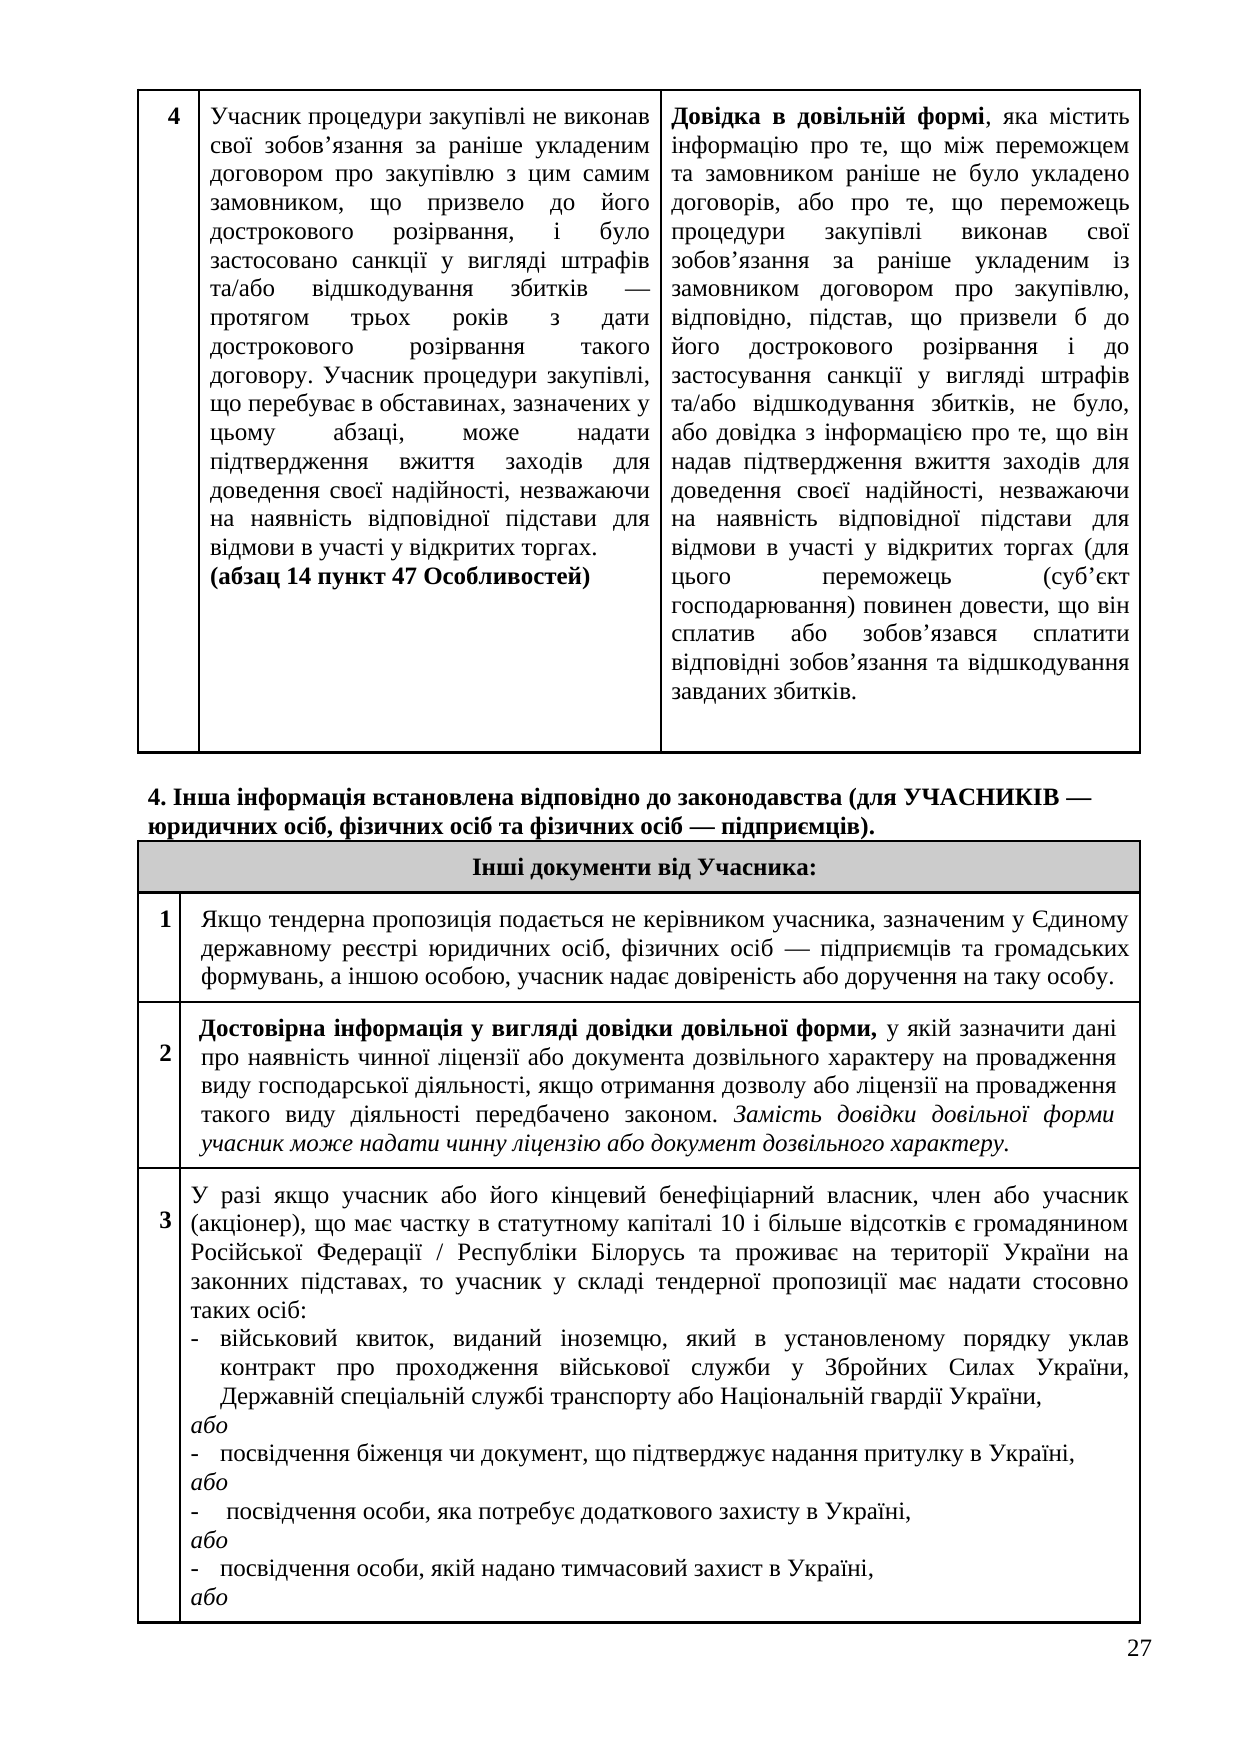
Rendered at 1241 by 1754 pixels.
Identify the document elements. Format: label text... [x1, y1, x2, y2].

text 4. Інша інформація встановлена відповідно до законодавства (для УЧАСНИКІВ — юридичних осіб, фізичних осіб та фізичних осіб — підприємців). [148, 782, 1152, 840]
table_cell Довідка в довільній формі, яка містить інформацію про те, що між переможцем та замовником раніше не було укладено договорів, або про те, що переможець процедури закупівлі виконав свої зобов’язання за раніше укладеним із замовником договором про закупівлю, відповідно, підстав, що призвели б до його дострокового розірвання і до застосування санкції у вигляді штрафів та/або відшкодування збитків, не було, або довідка з інформацією про те, що він надав підтвердження вжиття заходів для доведення своєї надійності, незважаючи на наявність відповідної підстави для відмови в участі у відкритих торгах (для цього переможець (суб’єкт господарювання) повинен довести, що він сплатив або зобов’язався сплатити відповідні зобов’язання та відшкодування завданих збитків. [662, 91, 1139, 751]
table_cell Достовірна інформація у вигляді довідки довільної форми, у якій зазначити дані про наявність чинної ліцензії або документа дозвільного характеру на провадження виду господарської діяльності, якщо отримання дозволу або ліцензії на провадження такого виду діяльності передбачено законом. Замість довідки довільної форми учасник може надати чинну ліцензію або документ дозвільного характеру. [181, 1003, 1139, 1167]
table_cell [181, 1169, 1139, 1621]
table_cell 1 [139, 894, 179, 1001]
table_header Інші документи від Учасника: [139, 842, 1139, 891]
table_cell 3 [139, 1169, 179, 1621]
table_cell 2 [139, 1003, 179, 1167]
table_cell 4 [139, 91, 198, 751]
table_cell Якщо тендерна пропозиція подається не керівником учасника, зазначеним у Єдиному державному реєстрі юридичних осіб, фізичних осіб — підприємців та громадських формувань, а іншою особою, учасник надає довіреність або доручення на таку особу. [181, 894, 1139, 1001]
table_cell Учасник процедури закупівлі не виконав свої зобов’язання за раніше укладеним договором про закупівлю з цим самим замовником, що призвело до його дострокового розірвання, і було застосовано санкції у вигляді штрафів та/або відшкодування збитків — протягом трьох років з дати дострокового розірвання такого договору. Учасник процедури закупівлі, що перебуває в обставинах, зазначених у цьому абзаці, може надати підтвердження вжиття заходів для доведення своєї надійності, незважаючи на наявність відповідної підстави для відмови в участі у відкритих торгах. (абзац 14 пункт 47 Особливостей) [200, 91, 660, 751]
